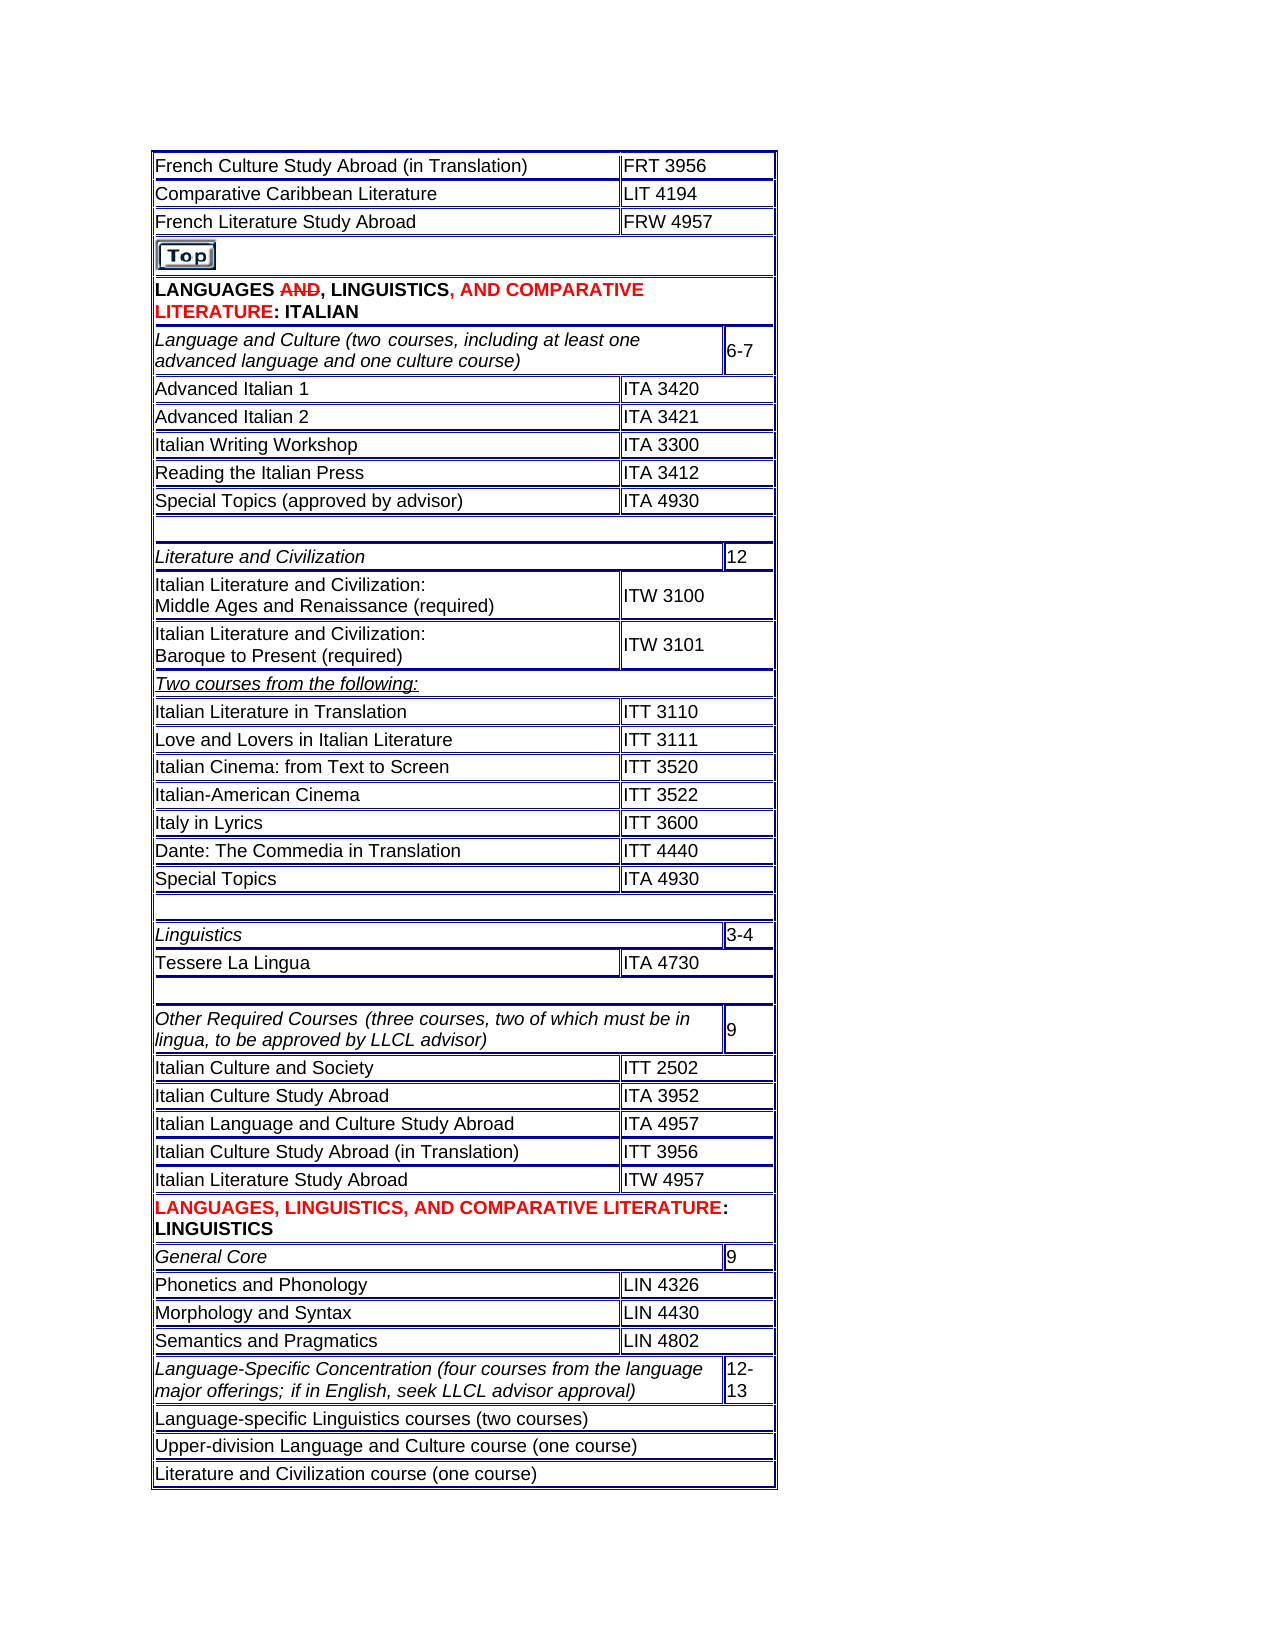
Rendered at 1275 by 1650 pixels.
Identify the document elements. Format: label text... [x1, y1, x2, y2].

table_cell 9 [724, 1241, 775, 1269]
table_cell 9 [726, 1003, 776, 1052]
table_cell Linguistics [154, 919, 722, 947]
picture [154, 238, 221, 273]
table_cell ITA 3421 [622, 401, 775, 429]
table_cell Dante: The Commedia in Translation [154, 835, 619, 863]
table_cell ITW 3100 [622, 569, 774, 618]
table_cell Advanced Italian 2 [154, 401, 619, 429]
table_cell ITT 3111 [621, 724, 776, 752]
table_cell Italy in Lyrics [154, 808, 619, 835]
table_cell Tessere La Lingua [154, 947, 619, 975]
table_cell Semantics and Pragmatics [154, 1325, 619, 1353]
table_cell ITA 4730 [622, 947, 774, 975]
table_cell ITT 3600 [622, 808, 775, 835]
table_cell French Culture Study Abroad (in Translation) [154, 153, 621, 178]
table_cell ITA 3952 [622, 1080, 775, 1108]
table_cell Italian Culture and Society [154, 1052, 619, 1080]
table_cell ITT 2502 [622, 1052, 775, 1080]
table_cell Italian Culture Study Abroad [154, 1080, 619, 1108]
table_cell LIN 4802 [622, 1325, 775, 1353]
table_cell [154, 891, 775, 919]
table_cell Advanced Italian 1 [154, 374, 619, 401]
table_cell French Literature Study Abroad [152, 206, 621, 234]
table_cell Italian-American Cinema [154, 780, 619, 807]
table_cell Literature and Civilization course (one course) [154, 1458, 775, 1486]
table_cell ITW 4957 [622, 1164, 774, 1192]
table_cell Phonetics and Phonology [154, 1269, 619, 1297]
table_cell ITA 3300 [622, 429, 775, 457]
table_cell LANGUAGES AND, LINGUISTICS, AND COMPARATIVE LITERATURE: ITALIAN [154, 275, 775, 324]
table_cell Italian Language and Culture Study Abroad [154, 1108, 619, 1136]
table_cell ITT 3520 [621, 752, 776, 779]
table_cell Special Topics [154, 863, 619, 891]
table_cell Love and Lovers in Italian Literature [152, 724, 621, 752]
table_cell 6-7 [726, 324, 774, 373]
table_cell Two courses from the following: [152, 668, 776, 696]
table_cell ITA 4957 [622, 1108, 775, 1136]
table_cell 3-4 [726, 919, 775, 947]
table_cell ITA 3412 [622, 457, 775, 485]
table_cell Italian Literature Study Abroad [154, 1164, 619, 1192]
table_cell LIN 4430 [622, 1297, 775, 1325]
table_cell Italian Literature in Translation [152, 696, 621, 724]
table_cell LANGUAGES, LINGUISTICS, AND COMPARATIVE LITERATURE: LINGUISTICS [152, 1192, 776, 1241]
table_cell Language and Culture (two courses, including at least one advanced language and one culture course) [154, 324, 722, 373]
table_cell ITA 3420 [622, 374, 775, 401]
table_cell 12 [726, 541, 774, 569]
table_cell Other Required Courses (three courses, two of which must be in lingua, to be approved by LLCL advisor) [152, 1003, 722, 1052]
table_cell ITA 4930 [622, 863, 775, 891]
table_cell 12-13 [726, 1353, 775, 1402]
table_cell Special Topics (approved by advisor) [154, 485, 619, 513]
table_cell Italian Cinema: from Text to Screen [152, 752, 621, 779]
table_cell Literature and Civilization [154, 541, 722, 569]
table_cell LIT 4194 [622, 178, 776, 206]
table_cell ITT 3956 [622, 1136, 774, 1164]
table_cell [154, 975, 774, 1003]
table_cell [152, 234, 776, 274]
table_cell LIN 4326 [622, 1269, 775, 1297]
table_cell Italian Culture Study Abroad (in Translation) [154, 1136, 619, 1164]
table_cell Comparative Caribbean Literature [152, 178, 619, 206]
table_cell ITT 4440 [622, 835, 775, 863]
table_cell Reading the Italian Press [154, 457, 619, 485]
table_cell Italian Writing Workshop [154, 429, 619, 457]
table_cell FRW 4957 [621, 206, 776, 234]
table_cell Italian Literature and Civilization: Middle Ages and Renaissance (required) [154, 569, 619, 618]
table_cell Language-Specific Concentration (four courses from the language major offerings; if in English, seek LLCL advisor approval) [154, 1353, 722, 1402]
table_cell ITA 4930 [622, 485, 775, 513]
table_cell ITT 3522 [622, 780, 775, 807]
table_cell General Core [154, 1241, 724, 1269]
table_cell ITT 3110 [621, 696, 776, 724]
table_cell Italian Literature and Civilization: Baroque to Present (required) [154, 618, 619, 668]
table_cell Morphology and Syntax [154, 1297, 619, 1325]
table_cell [154, 513, 775, 541]
table_cell FRT 3956 [621, 153, 774, 178]
table_cell Language-specific Linguistics courses (two courses) [154, 1403, 775, 1430]
table_cell ITW 3101 [622, 618, 775, 668]
table_cell Upper-division Language and Culture course (one course) [154, 1430, 775, 1458]
